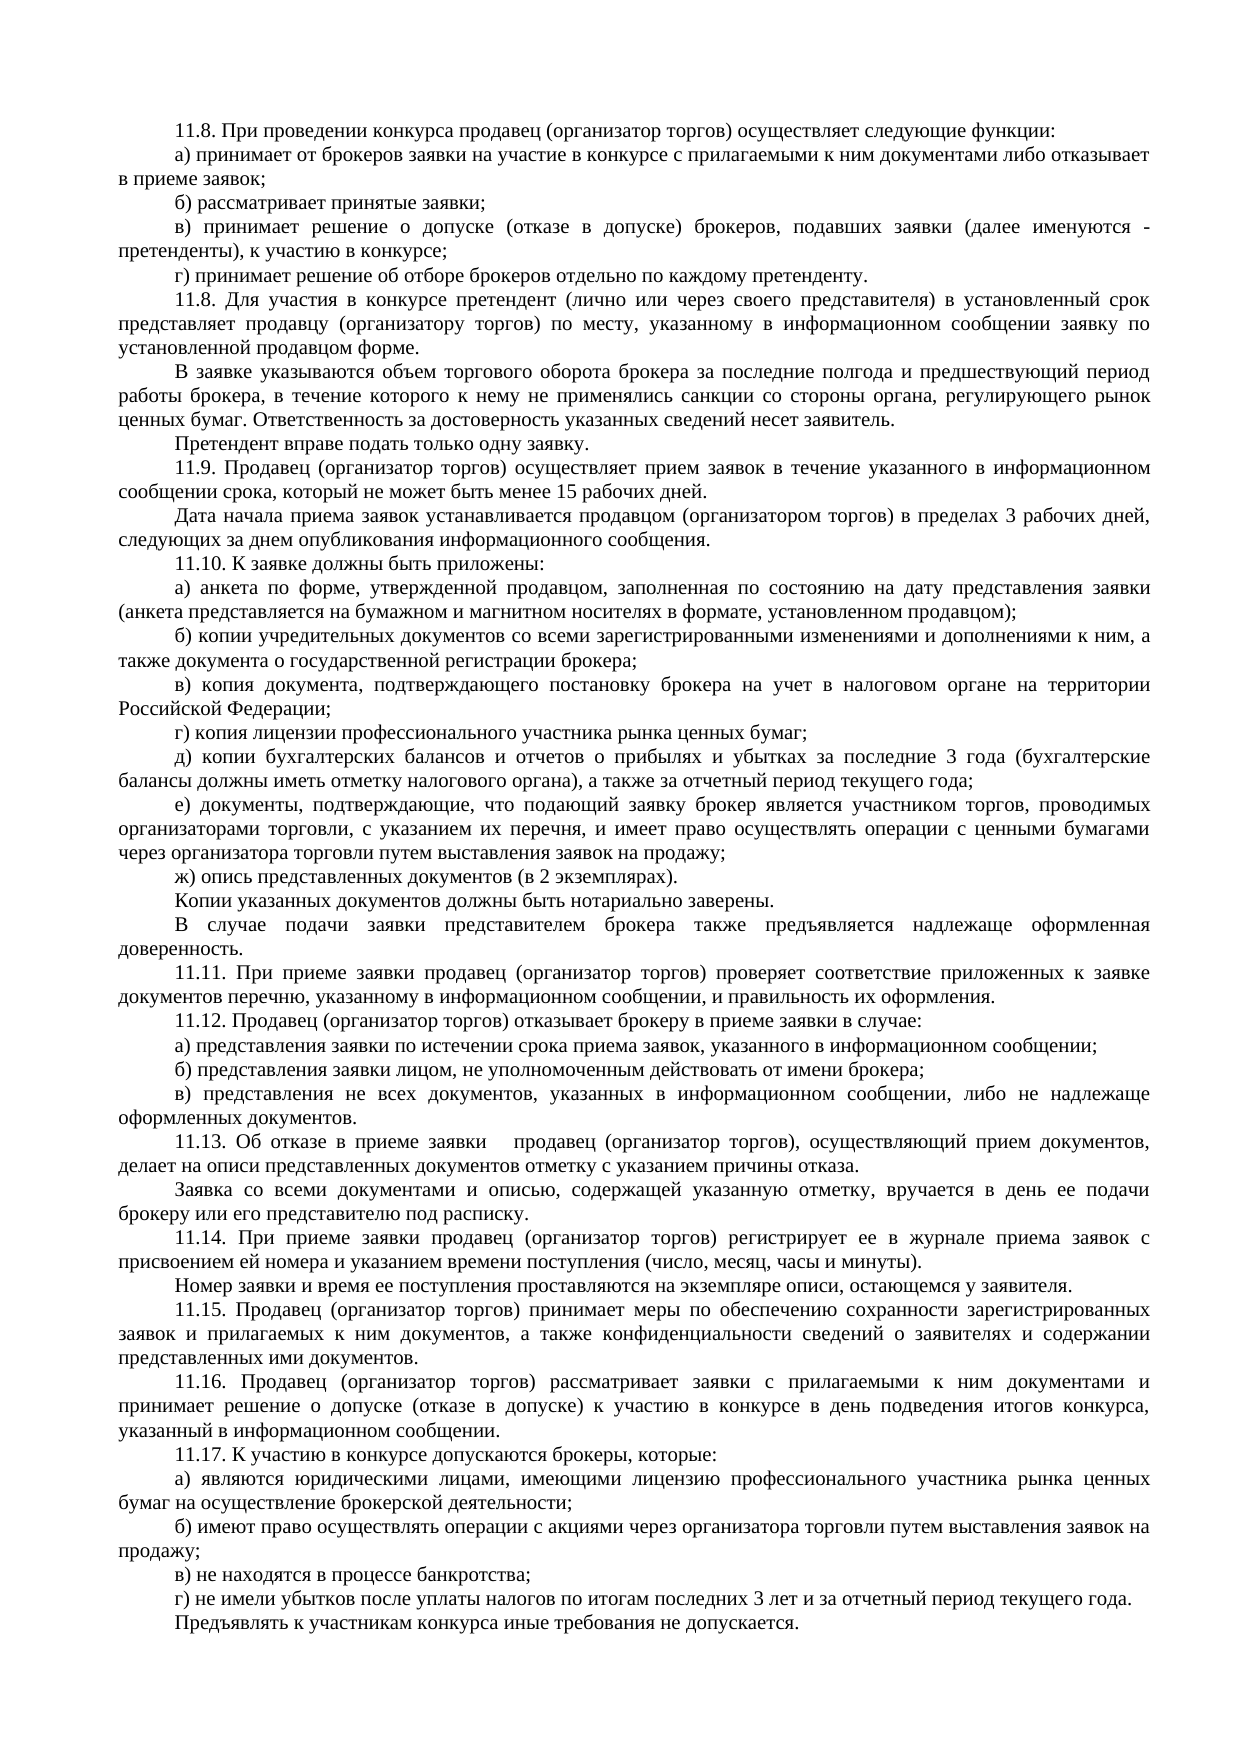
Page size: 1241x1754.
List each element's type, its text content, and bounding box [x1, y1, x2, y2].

text г) принимает решение об отборе брокеров отдельно по каждому претенденту. [118, 262, 1152, 287]
text в) не находятся в процессе банкротства; [118, 1562, 1152, 1586]
text г) не имели убытков после уплаты налогов по итогам последних 3 лет и за отчетный период текущего года. [118, 1586, 1152, 1610]
text а) принимает от брокеров заявки на участие в конкурсе с прилагаемыми к ним документами либо отказывает в приеме заявок; [118, 142, 1152, 190]
text В случае подачи заявки представителем брокера также предъявляется надлежаще оформленная доверенность. [118, 912, 1152, 960]
text б) представления заявки лицом, не уполномоченным действовать от имени брокера; [118, 1057, 1152, 1081]
text 11.11. При приеме заявки продавец (организатор торгов) проверяет соответствие приложенных к заявке документов перечню, указанному в информационном сообщении, и правильность их оформления. [118, 960, 1152, 1008]
text Номер заявки и время ее поступления проставляются на экземпляре описи, остающемся у заявителя. [118, 1273, 1152, 1297]
text в) представления не всех документов, указанных в информационном сообщении, либо не надлежаще оформленных документов. [118, 1081, 1152, 1129]
text 11.8. Для участия в конкурсе претендент (лично или через своего представителя) в установленный срок представляет продавцу (организатору торгов) по месту, указанному в информационном сообщении заявку по установленной продавцом форме. [118, 287, 1152, 359]
text е) документы, подтверждающие, что подающий заявку брокер является участником торгов, проводимых организаторами торговли, с указанием их перечня, и имеет право осуществлять операции с ценными бумагами через организатора торговли путем выставления заявок на продажу; [118, 792, 1152, 864]
text 11.15. Продавец (организатор торгов) принимает меры по обеспечению сохранности зарегистрированных заявок и прилагаемых к ним документов, а также конфиденциальности сведений о заявителях и содержании представленных ими документов. [118, 1297, 1152, 1369]
text В заявке указываются объем торгового оборота брокера за последние полгода и предшествующий период работы брокера, в течение которого к нему не применялись санкции со стороны органа, регулирующего рынок ценных бумаг. Ответственность за достоверность указанных сведений несет заявитель. [118, 359, 1152, 431]
text 11.12. Продавец (организатор торгов) отказывает брокеру в приеме заявки в случае: [118, 1008, 1152, 1032]
text б) копии учредительных документов со всеми зарегистрированными изменениями и дополнениями к ним, а также документа о государственной регистрации брокера; [118, 623, 1152, 672]
text б) имеют право осуществлять операции с акциями через организатора торговли путем выставления заявок на продажу; [118, 1514, 1152, 1562]
text а) представления заявки по истечении срока приема заявок, указанного в информационном сообщении; [118, 1032, 1152, 1057]
text в) принимает решение о допуске (отказе в допуске) брокеров, подавших заявки (далее именуются - претенденты), к участию в конкурсе; [118, 214, 1152, 262]
text Заявка со всеми документами и описью, содержащей указанную отметку, вручается в день ее подачи брокеру или его представителю под расписку. [118, 1177, 1152, 1225]
text 11.13. Об отказе в приеме заявки продавец (организатор торгов), осуществляющий прием документов, делает на описи представленных документов отметку с указанием причины отказа. [118, 1129, 1152, 1177]
text а) являются юридическими лицами, имеющими лицензию профессионального участника рынка ценных бумаг на осуществление брокерской деятельности; [118, 1466, 1152, 1514]
text б) рассматривает принятые заявки; [118, 190, 1152, 214]
text а) анкета по форме, утвержденной продавцом, заполненная по состоянию на дату представления заявки (анкета представляется на бумажном и магнитном носителях в формате, установленном продавцом); [118, 575, 1152, 623]
text ж) опись представленных документов (в 2 экземплярах). [118, 864, 1152, 888]
text Предъявлять к участникам конкурса иные требования не допускается. [118, 1610, 1152, 1634]
text 11.17. К участию в конкурсе допускаются брокеры, которые: [118, 1442, 1152, 1466]
text 11.16. Продавец (организатор торгов) рассматривает заявки с прилагаемыми к ним документами и принимает решение о допуске (отказе в допуске) к участию в конкурсе в день подведения итогов конкурса, указанный в информационном сообщении. [118, 1369, 1152, 1442]
text Претендент вправе подать только одну заявку. [118, 431, 1152, 455]
text д) копии бухгалтерских балансов и отчетов о прибылях и убытках за последние 3 года (бухгалтерские балансы должны иметь отметку налогового органа), а также за отчетный период текущего года; [118, 744, 1152, 792]
text г) копия лицензии профессионального участника рынка ценных бумаг; [118, 720, 1152, 744]
text Дата начала приема заявок устанавливается продавцом (организатором торгов) в пределах 3 рабочих дней, следующих за днем опубликования информационного сообщения. [118, 503, 1152, 551]
text в) копия документа, подтверждающего постановку брокера на учет в налоговом органе на территории Российской Федерации; [118, 672, 1152, 720]
text 11.14. При приеме заявки продавец (организатор торгов) регистрирует ее в журнале приема заявок с присвоением ей номера и указанием времени поступления (число, месяц, часы и минуты). [118, 1225, 1152, 1273]
text 11.8. При проведении конкурса продавец (организатор торгов) осуществляет следующие функции: [118, 118, 1152, 142]
text 11.9. Продавец (организатор торгов) осуществляет прием заявок в течение указанного в информационном сообщении срока, который не может быть менее 15 рабочих дней. [118, 455, 1152, 503]
text 11.10. К заявке должны быть приложены: [118, 551, 1152, 575]
text Копии указанных документов должны быть нотариально заверены. [118, 888, 1152, 912]
